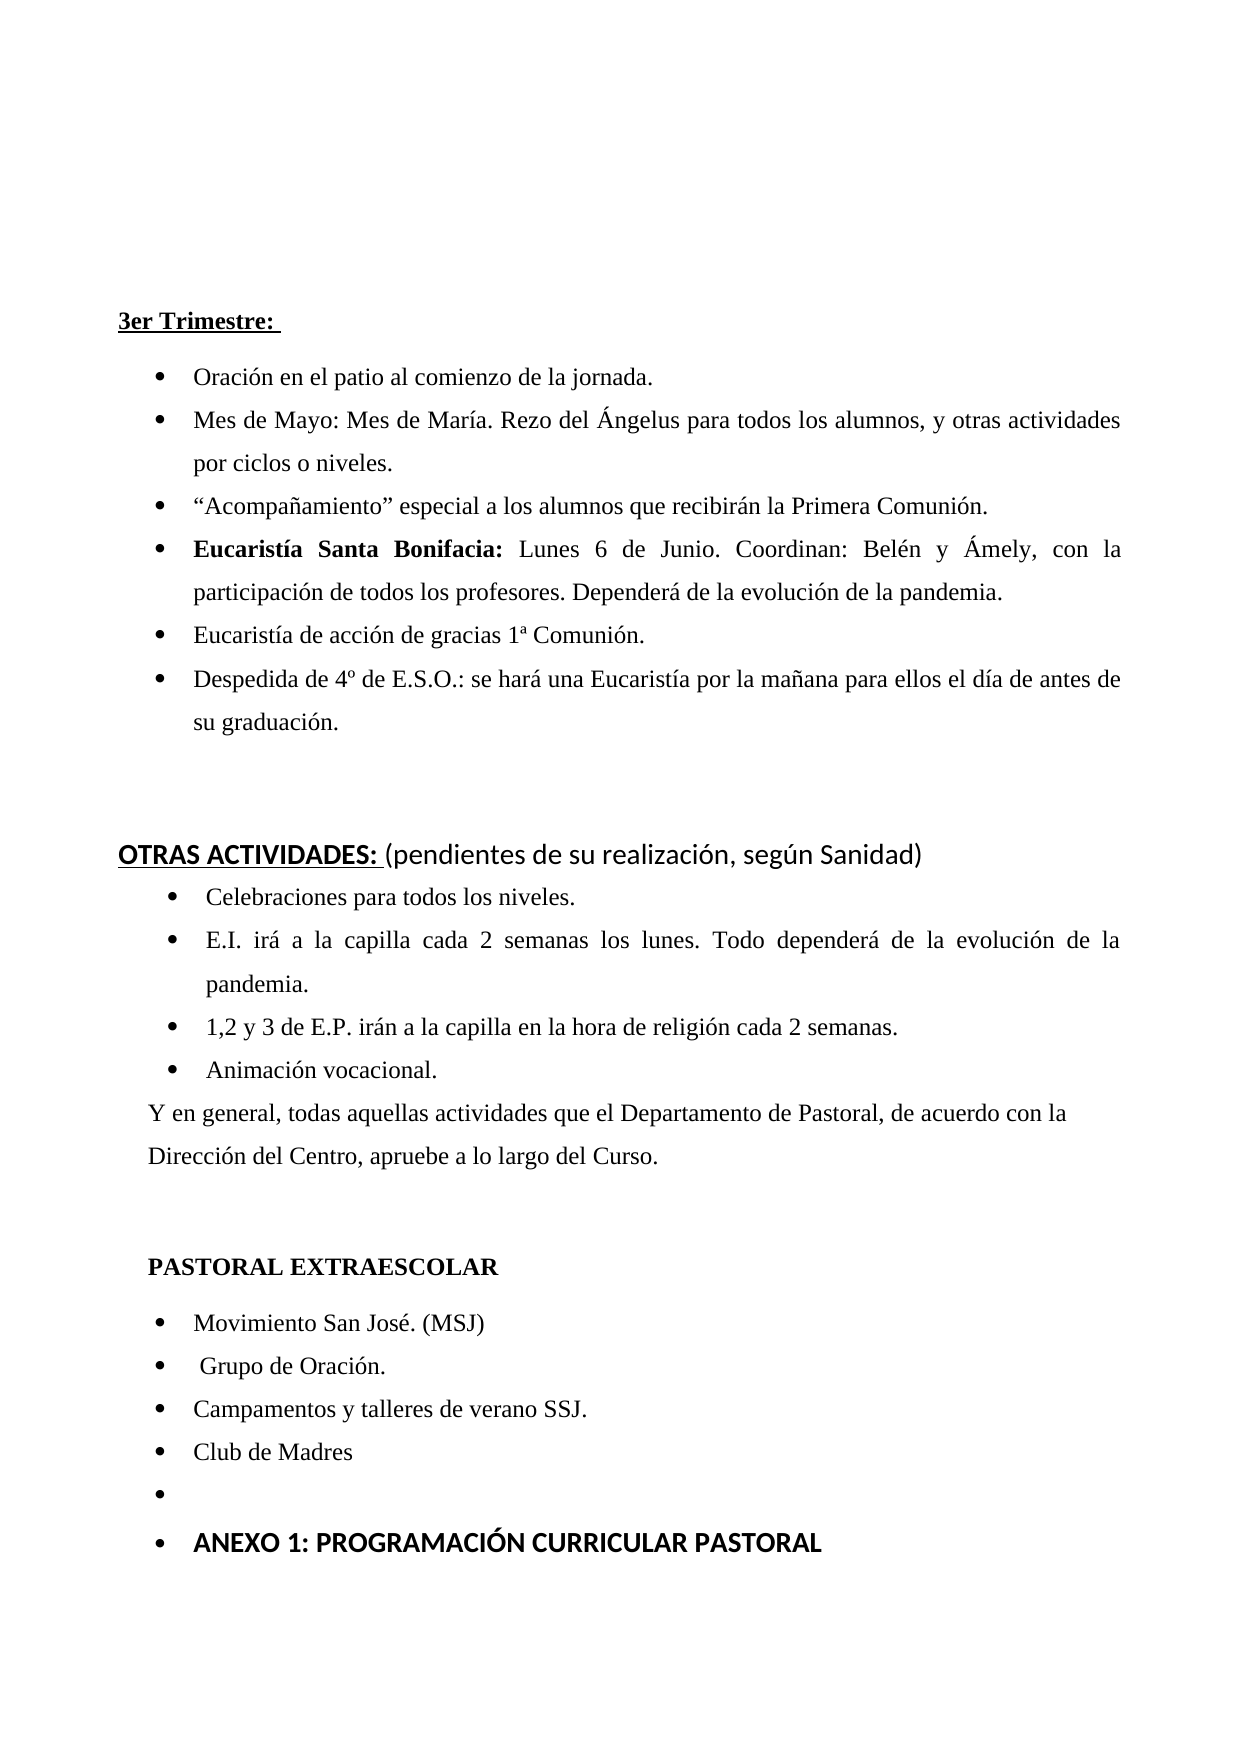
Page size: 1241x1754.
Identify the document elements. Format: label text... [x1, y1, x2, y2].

list Celebraciones para todos los niveles. [168, 882, 1122, 911]
list E.I. irá a la capilla cada 2 semanas los lunes. Todo dependerá de la evolución de la pandemia. [168, 926, 1122, 997]
list Campamentos y talleres de verano SSJ. [156, 1394, 1122, 1423]
list Oración en el patio al comienzo de la jornada. [156, 362, 1122, 391]
list ANEXO 1: PROGRAMACIÓN CURRICULAR PASTORAL [156, 1524, 1122, 1559]
list 1,2 y 3 de E.P. irán a la capilla en la hora de religión cada 2 semanas. [168, 1012, 1122, 1041]
text 3er Trimestre: [118, 306, 1122, 335]
list Club de Madres [156, 1437, 1122, 1466]
text Y en general, todas aquellas actividades que el Departamento de Pastoral, de acuerdo con la Dirección del Centro, apruebe a lo largo del Curso. [148, 1098, 1122, 1170]
list Mes de Mayo: Mes de María. Rezo del Ángelus para todos los alumnos, y otras actividades por ciclos o niveles. [156, 405, 1122, 477]
list Grupo de Oración. [156, 1351, 1122, 1380]
text OTRAS ACTIVIDADES: (pendientes de su realización, según Sanidad) [118, 836, 1122, 872]
list Eucaristía de acción de gracias 1ª Comunión. [156, 621, 1122, 649]
list Eucaristía Santa Bonifacia: Lunes 6 de Junio. Coordinan: Belén y Ámely, con la participación de todos los profesores. Dependerá de la evolución de la pandemia. [156, 534, 1122, 606]
list Despedida de 4º de E.S.O.: se hará una Eucaristía por la mañana para ellos el día de antes de su graduación. [156, 664, 1122, 736]
list Movimiento San José. (MSJ) [156, 1308, 1122, 1337]
text PASTORAL EXTRAESCOLAR [148, 1252, 1122, 1281]
list “Acompañamiento” especial a los alumnos que recibirán la Primera Comunión. [156, 491, 1122, 520]
list Animación vocacional. [168, 1055, 1122, 1084]
